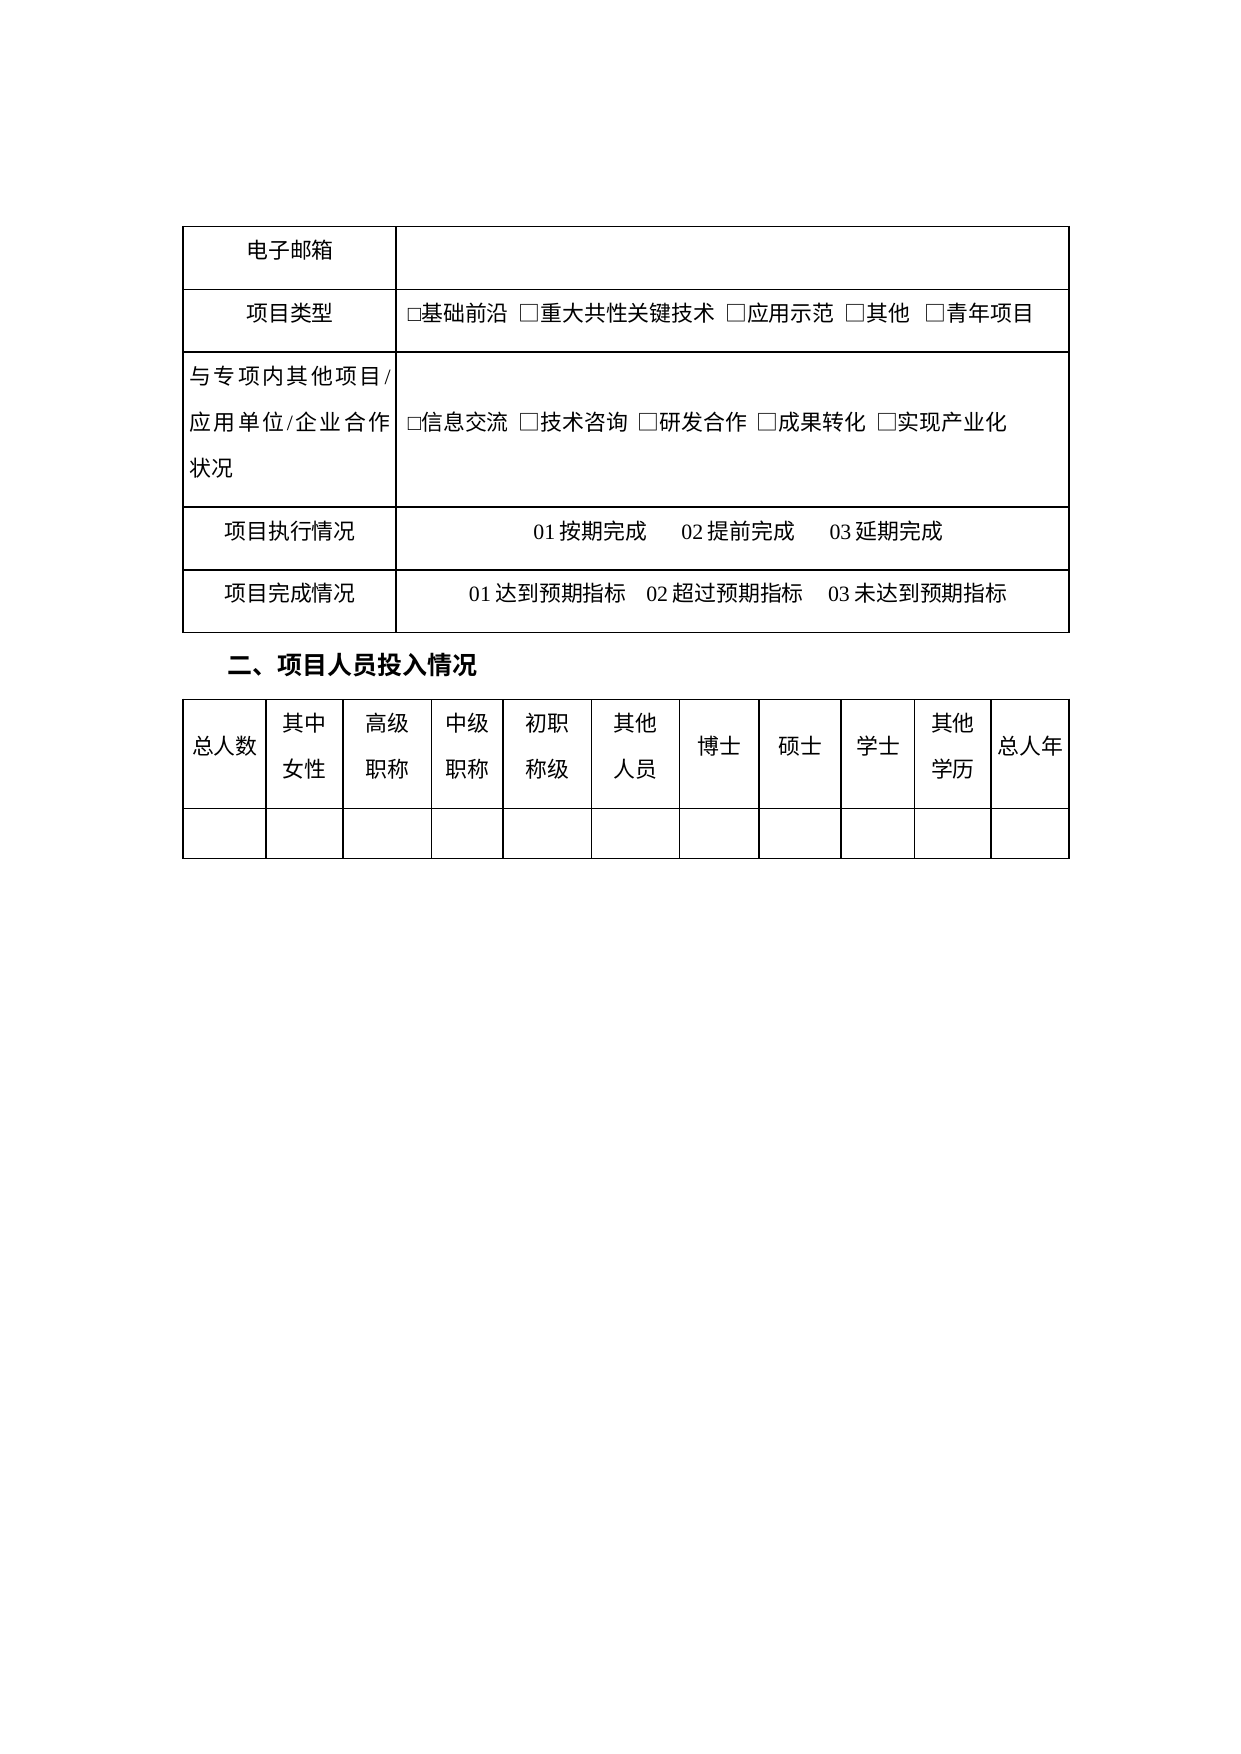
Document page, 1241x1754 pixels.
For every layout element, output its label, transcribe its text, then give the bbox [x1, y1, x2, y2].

table_cell 01按期完成 02提前完成 03延期完成 [397, 508, 1068, 569]
table_cell [267, 809, 342, 858]
table_header 博士 [680, 700, 758, 807]
table_header 总人数 [184, 700, 265, 807]
table_header 初职 称级 [504, 700, 591, 807]
table_cell [592, 809, 679, 858]
table_cell 项目完成情况 [184, 571, 395, 632]
table_header 其中 女性 [267, 700, 342, 807]
table_header 学士 [842, 700, 914, 807]
table_cell □基础前沿 □重大共性关键技术 □应用示范 □其他 □青年项目 [397, 290, 1068, 351]
table_cell [992, 809, 1068, 858]
table_header 中级 职称 [432, 700, 502, 807]
table_cell 项目类型 [184, 290, 395, 351]
table_cell [504, 809, 591, 858]
table_header 高级 职称 [344, 700, 431, 807]
table_cell 与专项内其他项目/应用单位/企业合作状况 [184, 353, 395, 506]
table_cell □信息交流 □技术咨询 □研发合作 □成果转化 □实现产业化 [397, 353, 1068, 506]
subtitle 二、项目人员投入情况 [177, 646, 1075, 682]
table_cell [397, 227, 1068, 288]
table_cell [760, 809, 840, 858]
table_cell [432, 809, 502, 858]
table_cell [915, 809, 990, 858]
table_cell [680, 809, 758, 858]
table_cell 电子邮箱 [184, 227, 395, 288]
table_cell 01达到预期指标 02超过预期指标 03未达到预期指标 [397, 571, 1068, 632]
table_header 总人年 [992, 700, 1068, 807]
table_cell [184, 809, 265, 858]
table_cell 项目执行情况 [184, 508, 395, 569]
table_cell [842, 809, 914, 858]
table_cell [344, 809, 431, 858]
table_header 硕士 [760, 700, 840, 807]
table_header 其他 人员 [592, 700, 679, 807]
table_header 其他 学历 [915, 700, 990, 807]
